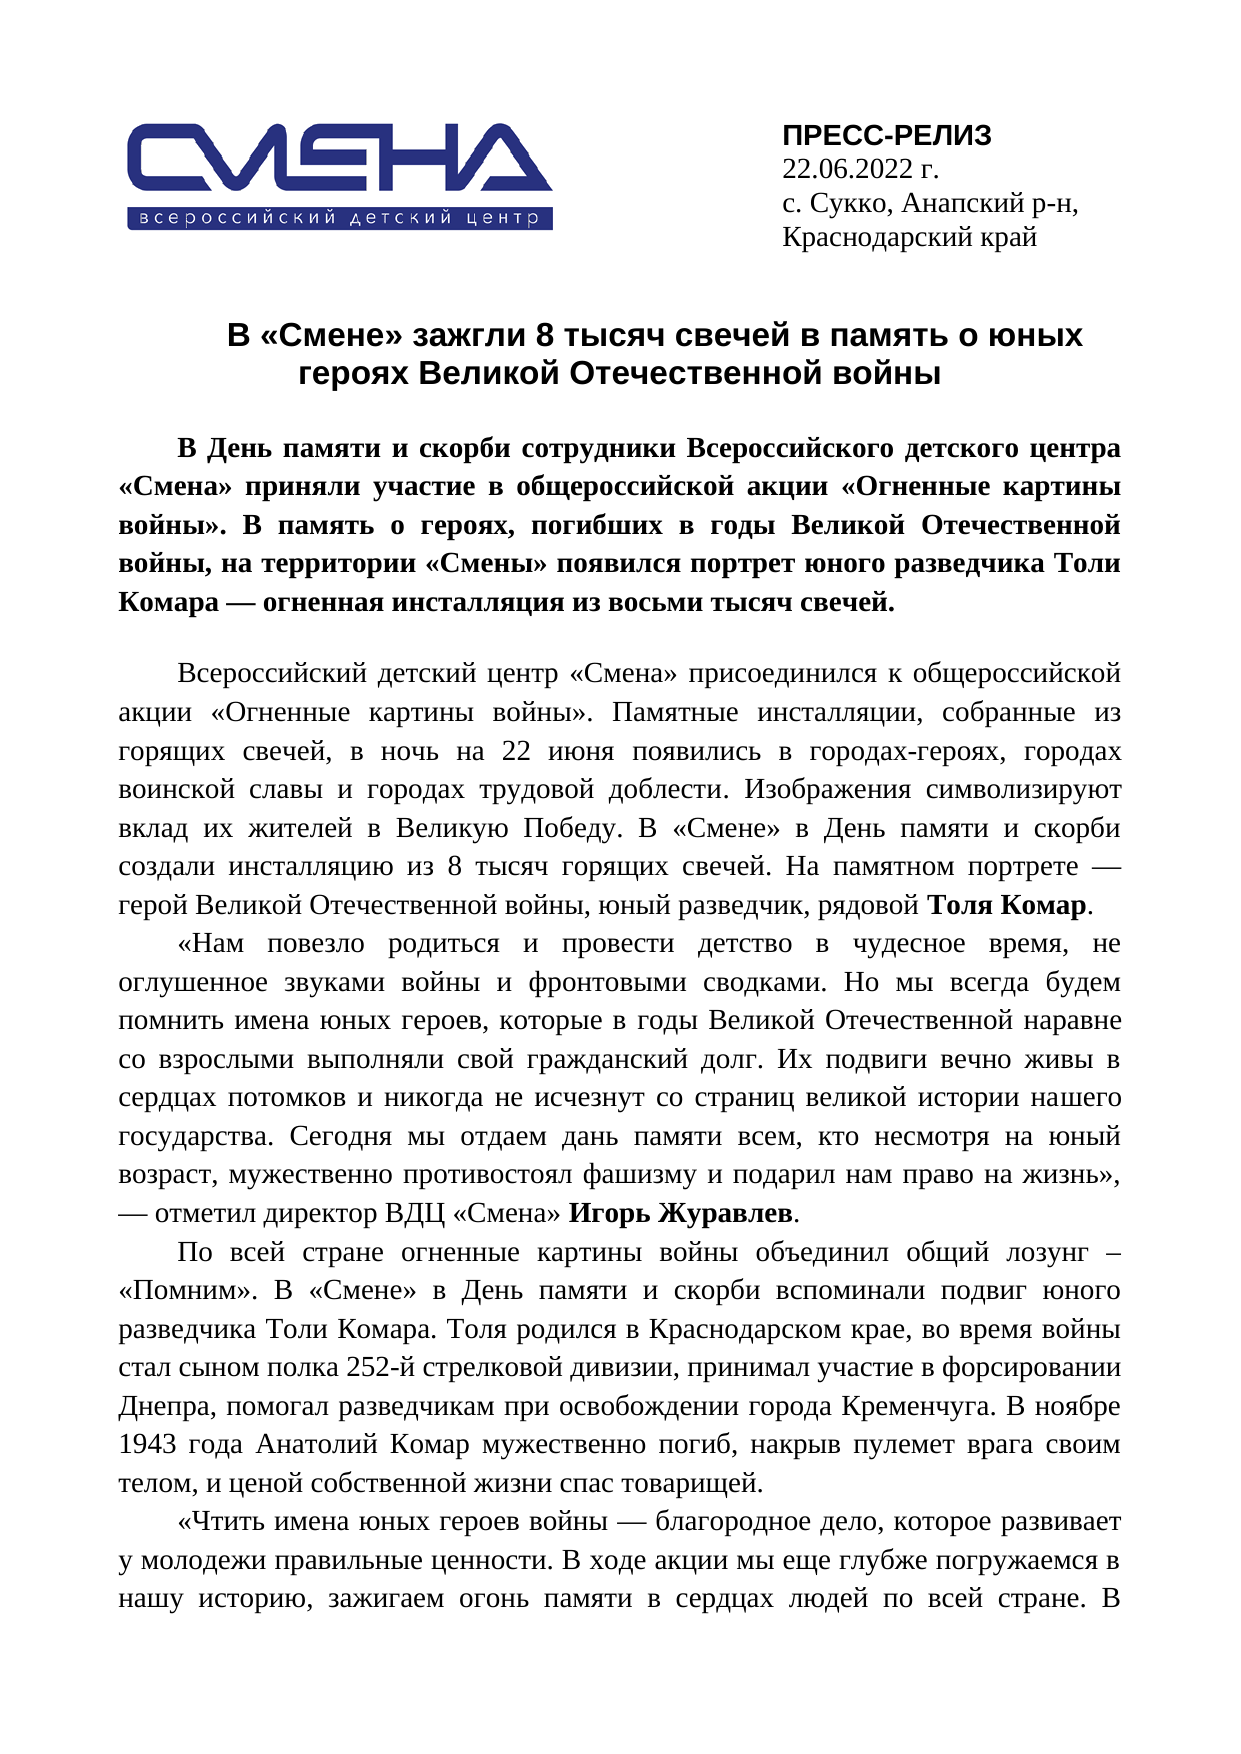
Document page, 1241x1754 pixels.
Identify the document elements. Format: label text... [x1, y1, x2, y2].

text По всей стране огненные картины войны объединил общий лозунг – «Помним». В «Смене» в День памяти и скорби вспоминали подвиг юного разведчика Толи Комара. Толя родился в Краснодарском крае, во время войны стал сыном полка 252-й стрелковой дивизии, принимал участие в форсировании Днепра, помогал разведчикам при освобождении города Кременчуга. В ноябре 1943 года Анатолий Комар мужественно погиб, накрыв пулемет врага своим телом, и ценой собственной жизни спас товарищей. [118, 1234, 1122, 1498]
text В День памяти и скорби сотрудники Всероссийского детского центра «Смена» приняли участие в общероссийской акции «Огненные картины войны». В память о героях, погибших в годы Великой Отечественной войны, на территории «Смены» появился портрет юного разведчика Толи Комара — огненная инсталляция из восьми тысяч свечей. [118, 430, 1122, 617]
text «Нам повезло родиться и провести детство в чудесное время, не оглушенное звуками войны и фронтовыми сводками. Но мы всегда будем помнить имена юных героев, которые в годы Великой Отечественной наравне со взрослыми выполняли свой гражданский долг. Их подвиги вечно живы в сердцах потомков и никогда не исчезнут со страниц великой истории нашего государства. Сегодня мы отдаем дань памяти всем, кто несмотря на юный возраст, мужественно противостоял фашизму и подарил нам право на жизнь», — отметил директор ВДЦ «Смена» Игорь Журавлев. [118, 925, 1122, 1229]
text В «Смене» зажгли 8 тысяч свечей в память о юных героях Великой Отечественной войны [107, 314, 1133, 391]
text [118, 1503, 1122, 1614]
picture [124, 118, 555, 235]
text Всероссийский детский центр «Смена» присоединился к общероссийской акции «Огненные картины войны». Памятные инсталляции, собранные из горящих свечей, в ночь на 22 июня появились в городах-героях, городах воинской славы и городах трудовой доблести. Изображения символизируют вклад их жителей в Великую Победу. В «Смене» в День памяти и скорби создали инсталляцию из 8 тысяч горящих свечей. На памятном портрете — герой Великой Отечественной войны, юный разведчик, рядовой Толя Комар. [118, 656, 1122, 920]
text ПРЕСС-РЕЛИЗ 22.06.2022 г. с. Сукко, Анапский р-н, Краснодарский край [782, 118, 1122, 281]
